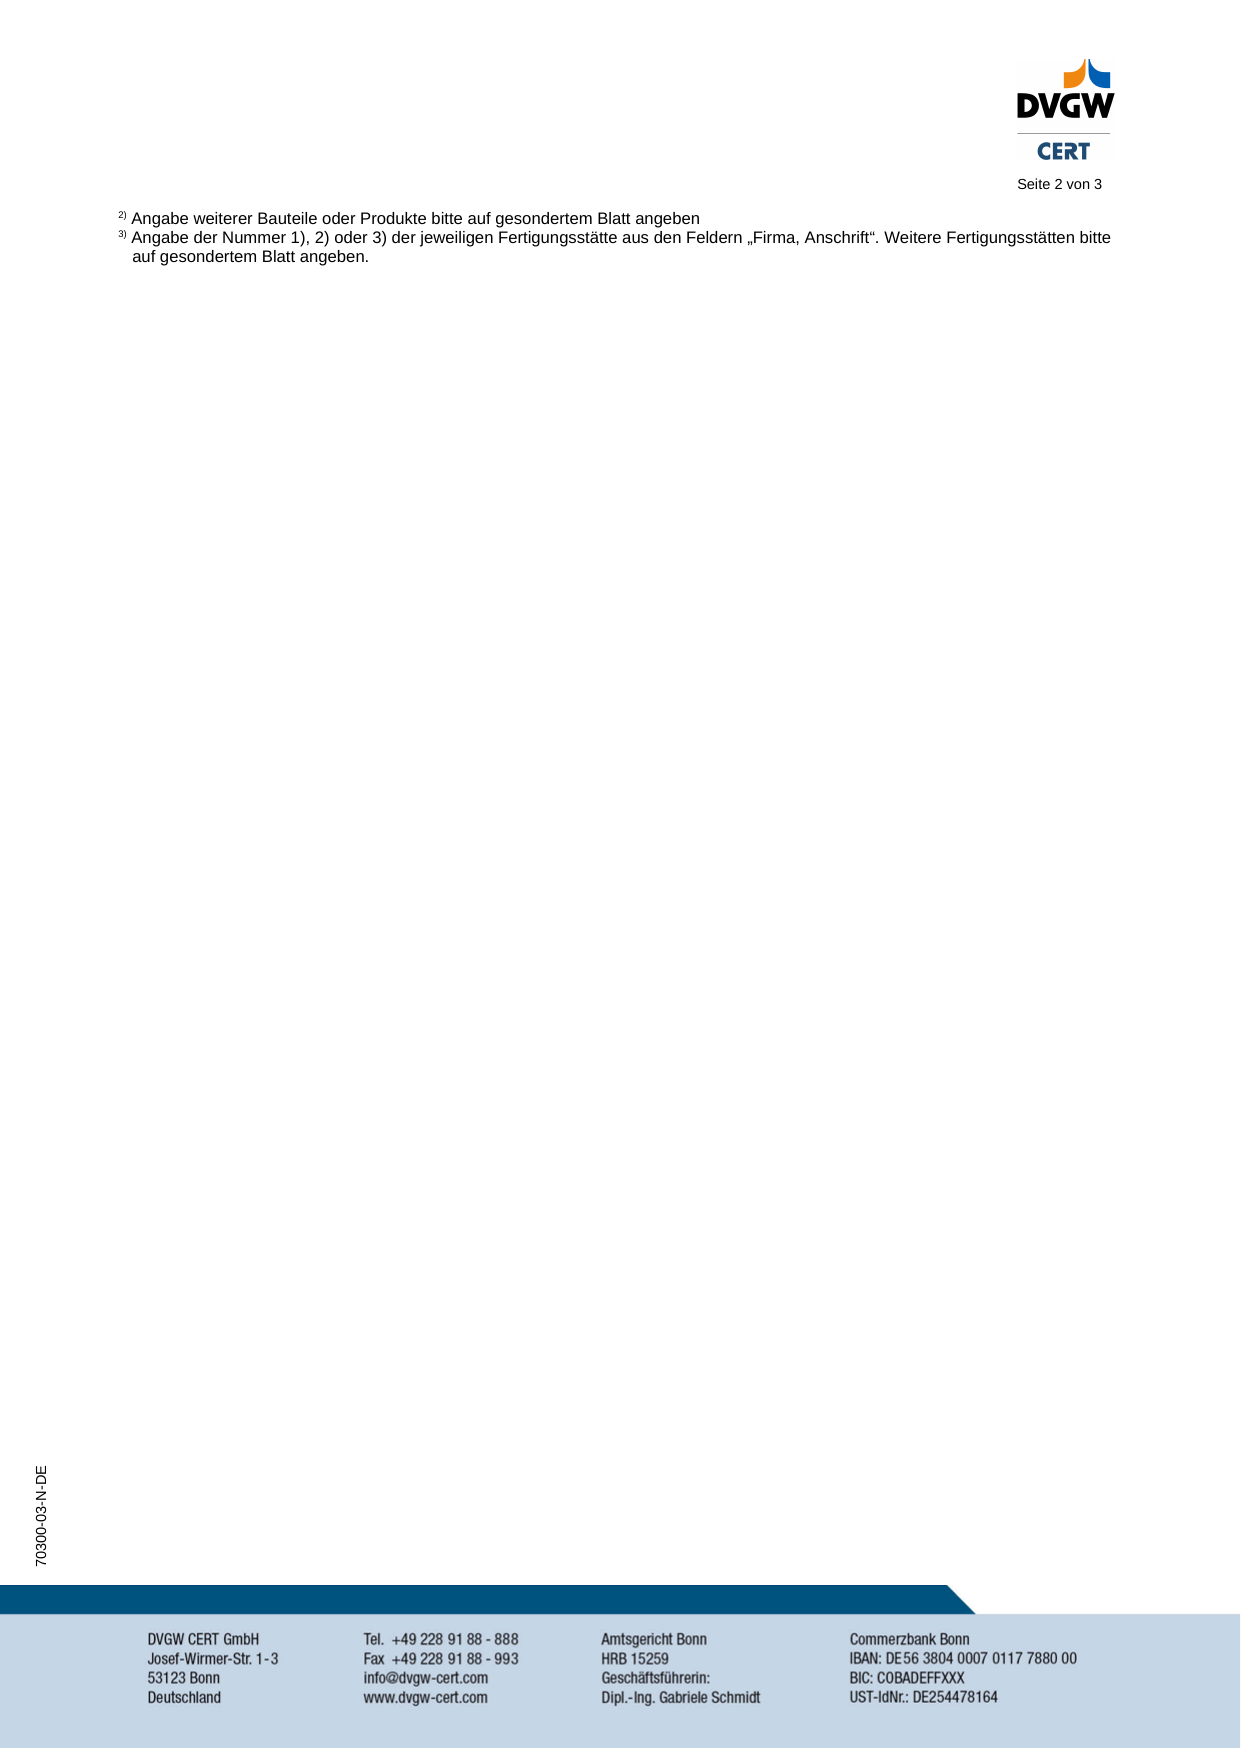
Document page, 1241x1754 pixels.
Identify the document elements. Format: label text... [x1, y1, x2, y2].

text 3) Angabe der Nummer 1), 2) oder 3) der jeweiligen Fertigungsstätte aus den Feldern „Firma, Anschrift“. Weitere Fertigungsstätten bitte [118, 228, 1122, 247]
text 2) Angabe weiterer Bauteile oder Produkte bitte auf gesondertem Blatt angeben [118, 209, 1122, 228]
text auf gesondertem Blatt angeben. [118, 247, 1122, 266]
picture [1017, 59, 1115, 160]
picture [0, 1585, 1241, 1748]
